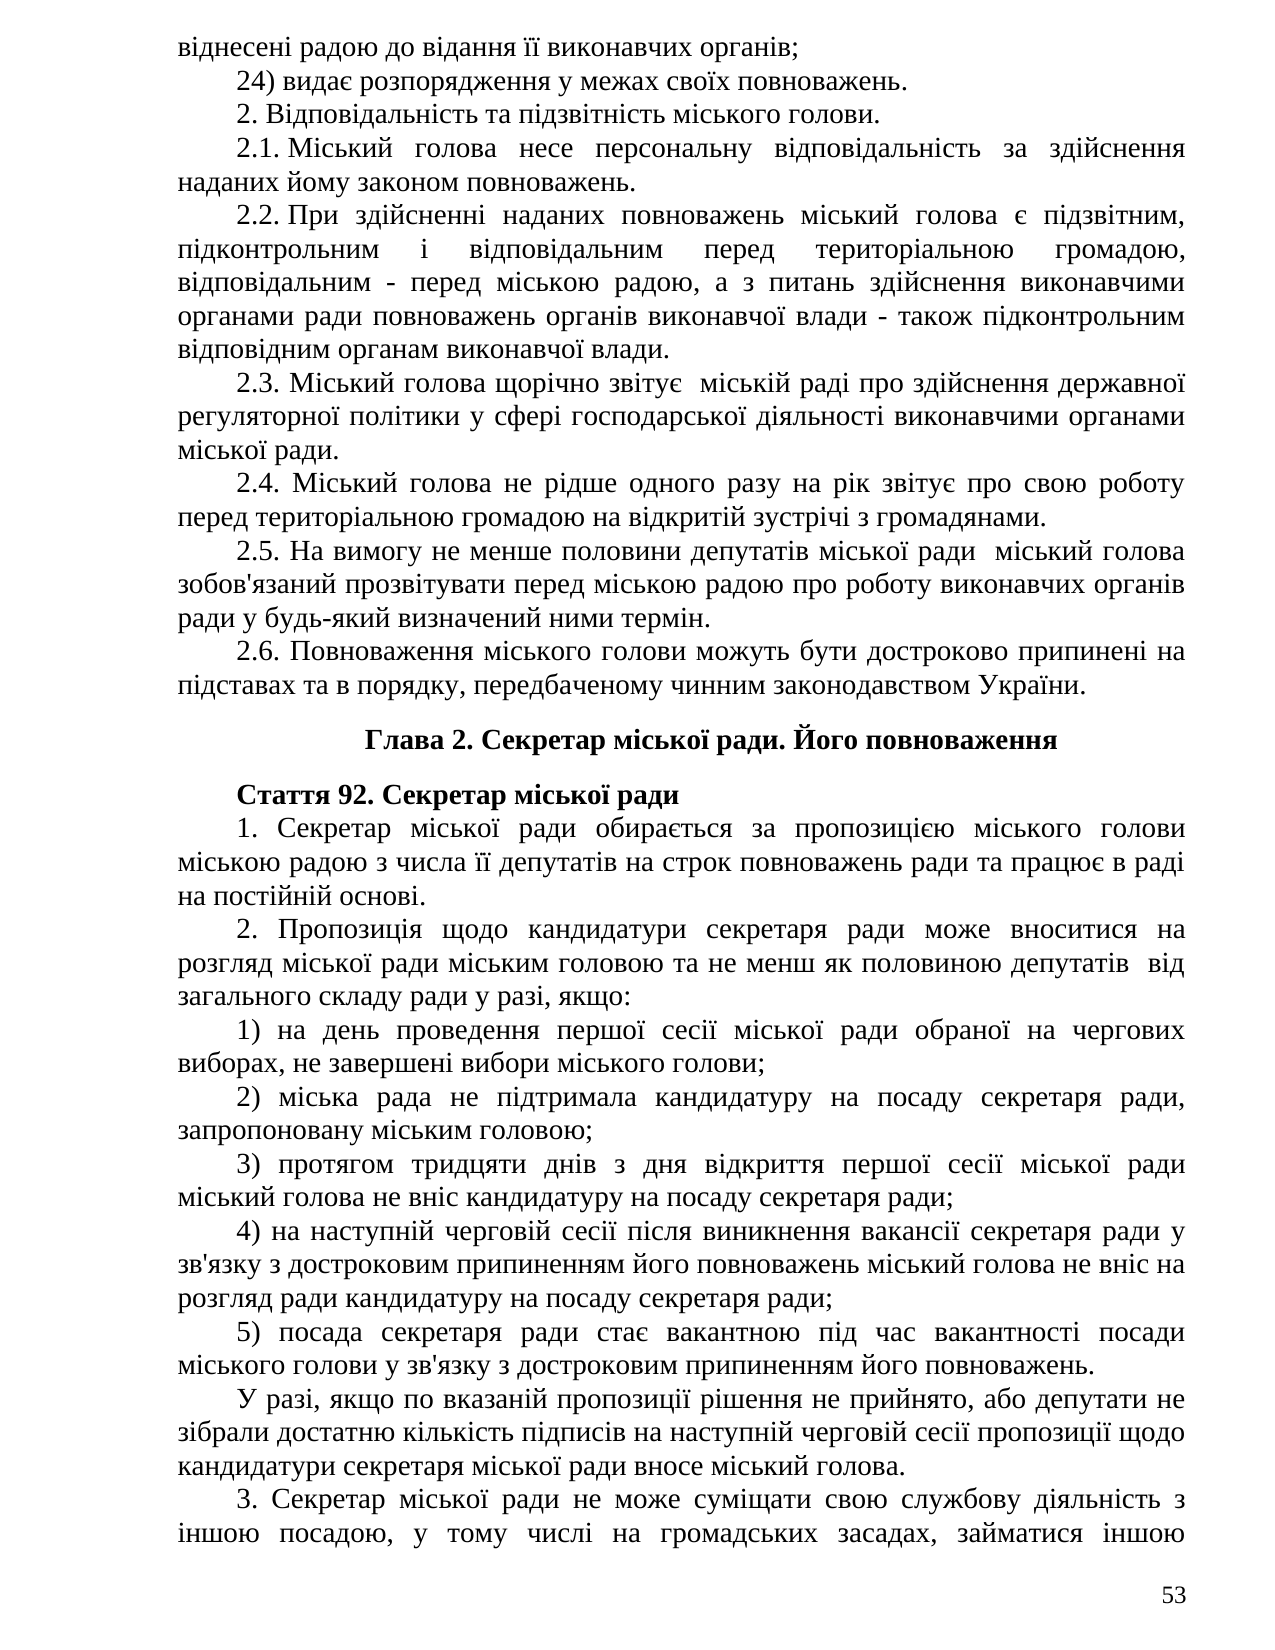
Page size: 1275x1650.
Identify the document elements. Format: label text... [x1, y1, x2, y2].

text 2.3. Міський голова щорічно звітує міській раді про здійснення державної регуляторної політики у сфері господарської діяльності виконавчими органами міської ради. [177, 365, 1186, 466]
text 2.6. Повноваження міського голови можуть бути достроково припинені на підставах та в порядку, передбаченому чинним законодавством України. [177, 633, 1186, 700]
text 3) протягом тридцяти днів з дня відкриття першої сесії міської ради міський голова не вніс кандидатуру на посаду секретаря ради; [177, 1146, 1186, 1213]
text У разі, якщо по вказаній пропозиції рішення не прийнято, або депутати не зібрали достатню кількість підписів на наступній черговій сесії пропозиції щодо кандидатури секретаря міської ради вносе міський голова. [177, 1381, 1186, 1481]
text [177, 29, 1186, 63]
text 2.1. Міський голова несе персональну відповідальність за здійснення наданих йому законом повноважень. [177, 130, 1186, 197]
text Глава 2. Секретар міської ради. Його повноваження [177, 722, 1186, 756]
text 4) на наступній черговій сесії після виникнення вакансії секретаря ради у зв'язку з достроковим припиненням його повноважень міський голова не вніс на розгляд ради кандидатуру на посаду секретаря ради; [177, 1213, 1186, 1314]
text 2. Відповідальність та підзвітність міського голови. [177, 97, 1186, 130]
text Стаття 92. Секретар міської ради [177, 777, 1186, 811]
text 1) на день проведення першої сесії міської ради обраної на чергових виборах, не завершені вибори міського голови; [177, 1012, 1186, 1079]
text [177, 1481, 1186, 1548]
text 1. Секретар міської ради обирається за пропозицією міського голови міською радою з числа її депутатів на строк повноважень ради та працює в раді на постійній основі. [177, 811, 1186, 911]
text 2) міська рада не підтримала кандидатуру на посаду секретаря ради, запропоновану міським головою; [177, 1079, 1186, 1146]
text 2.4. Міський голова не рідше одного разу на рік звітує про свою роботу перед територіальною громадою на відкритій зустрічі з громадянами. [177, 466, 1186, 533]
text 24) видає розпорядження у межах своїх повноважень. [177, 63, 1186, 97]
text 2.5. На вимогу не менше половини депутатів міської ради міський голова зобов'язаний прозвітувати перед міською радою про роботу виконавчих органів ради у будь-який визначений ними термін. [177, 533, 1186, 633]
text 2. Пропозиція щодо кандидатури секретаря ради може вноситися на розгляд міської ради міським головою та не менш як половиною депутатів від загального складу ради у разі, якщо: [177, 911, 1186, 1012]
text 5) посада секретаря ради стає вакантною під час вакантності посади міського голови у зв'язку з достроковим припиненням його повноважень. [177, 1314, 1186, 1381]
text 2.2. При здійсненні наданих повноважень міський голова є підзвітним, підконтрольним і відповідальним перед територіальною громадою, відповідальним - перед міською радою, а з питань здійснення виконавчими органами ради повноважень органів виконавчої влади - також підконтрольним відповідним органам виконавчої влади. [177, 197, 1186, 365]
